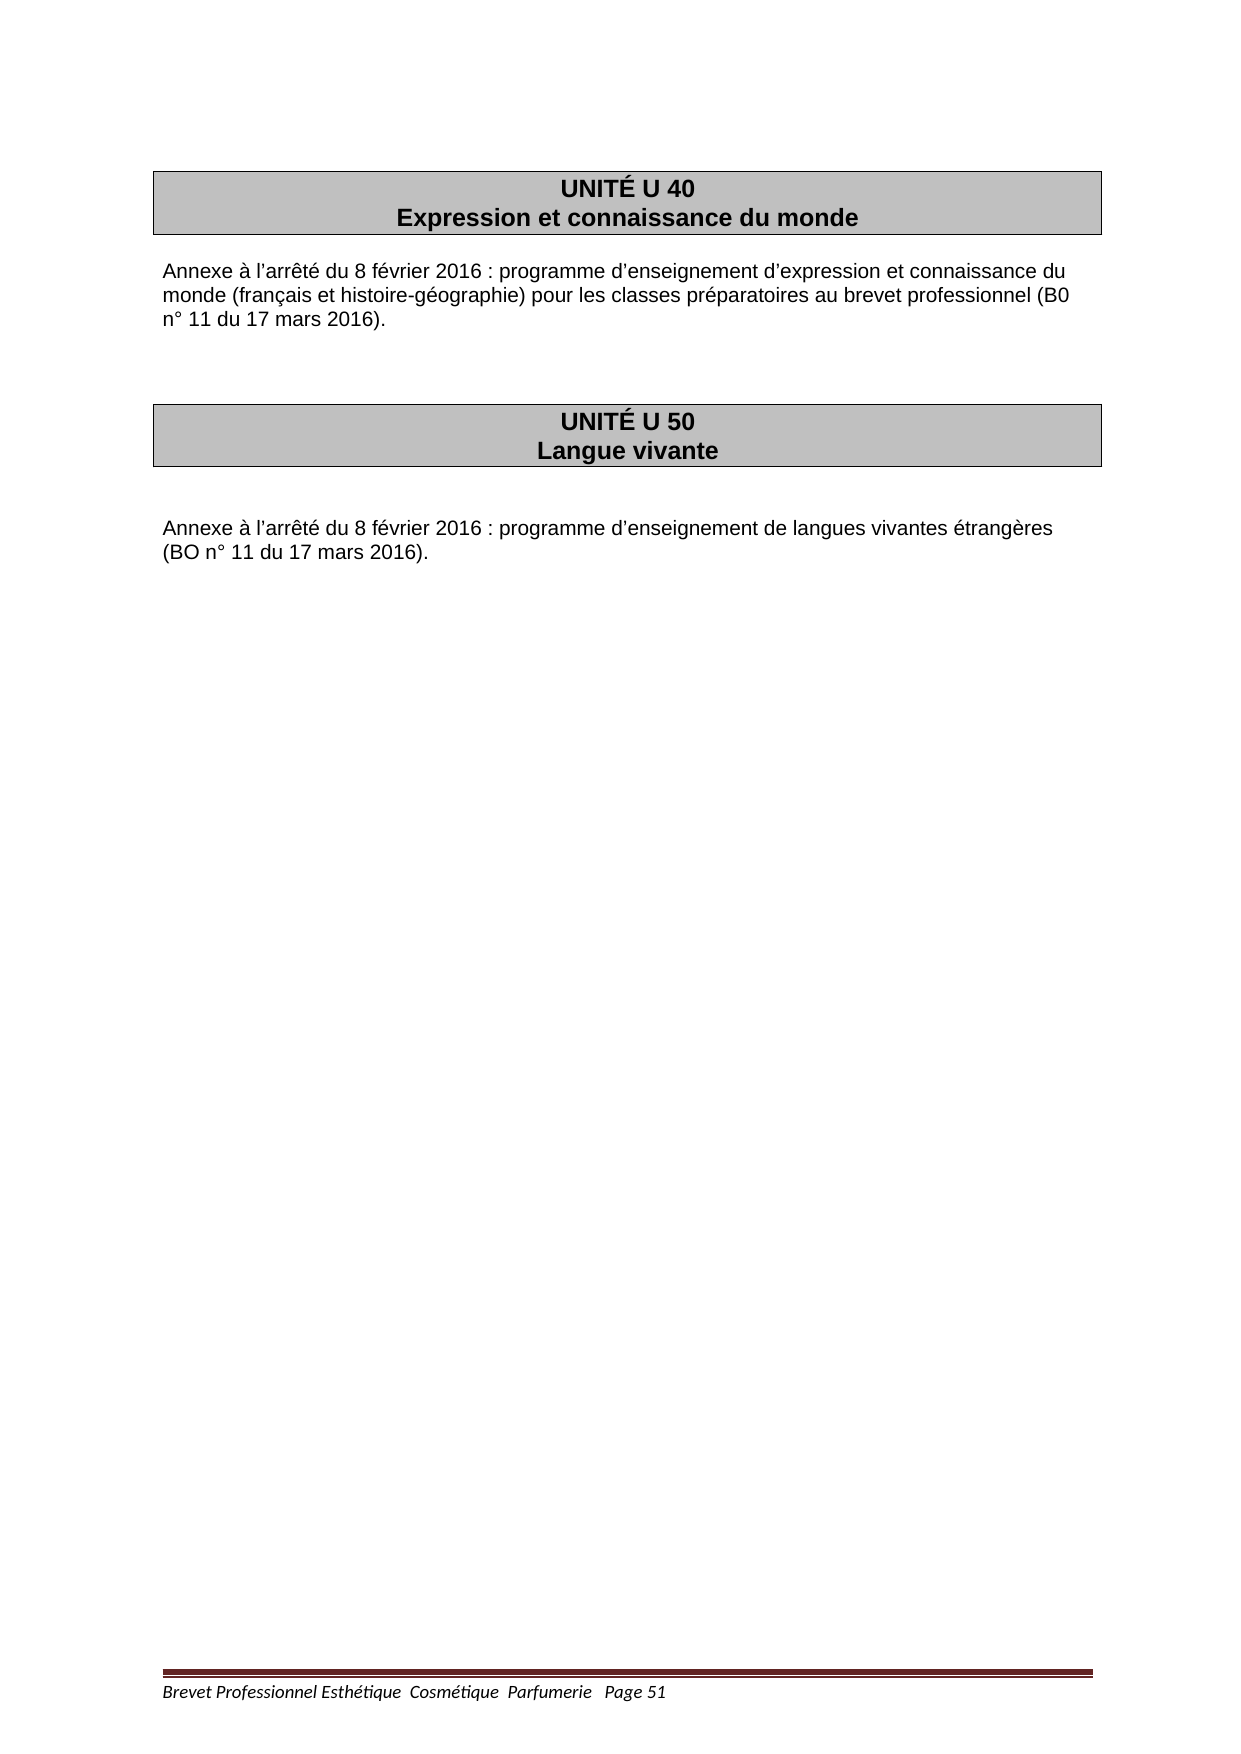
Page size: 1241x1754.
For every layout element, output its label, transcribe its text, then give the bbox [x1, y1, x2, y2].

text Annexe à l’arrêté du 8 février 2016 : programme d’enseignement de langues vivantes étrangères [162, 516, 1093, 539]
text (BO n° 11 du 17 mars 2016). [162, 539, 1093, 563]
text Langue vivante [154, 432, 1101, 466]
text Annexe à l’arrêté du 8 février 2016 : programme d’enseignement d’expression et connaissance du monde (français et histoire-géographie) pour les classes préparatoires au brevet professionnel (B0 n° 11 du 17 mars 2016). [162, 259, 1093, 331]
text UNITÉ U 50 [154, 405, 1101, 432]
text Expression et connaissance du monde [154, 200, 1101, 234]
text UNITÉ U 40 [154, 172, 1101, 200]
